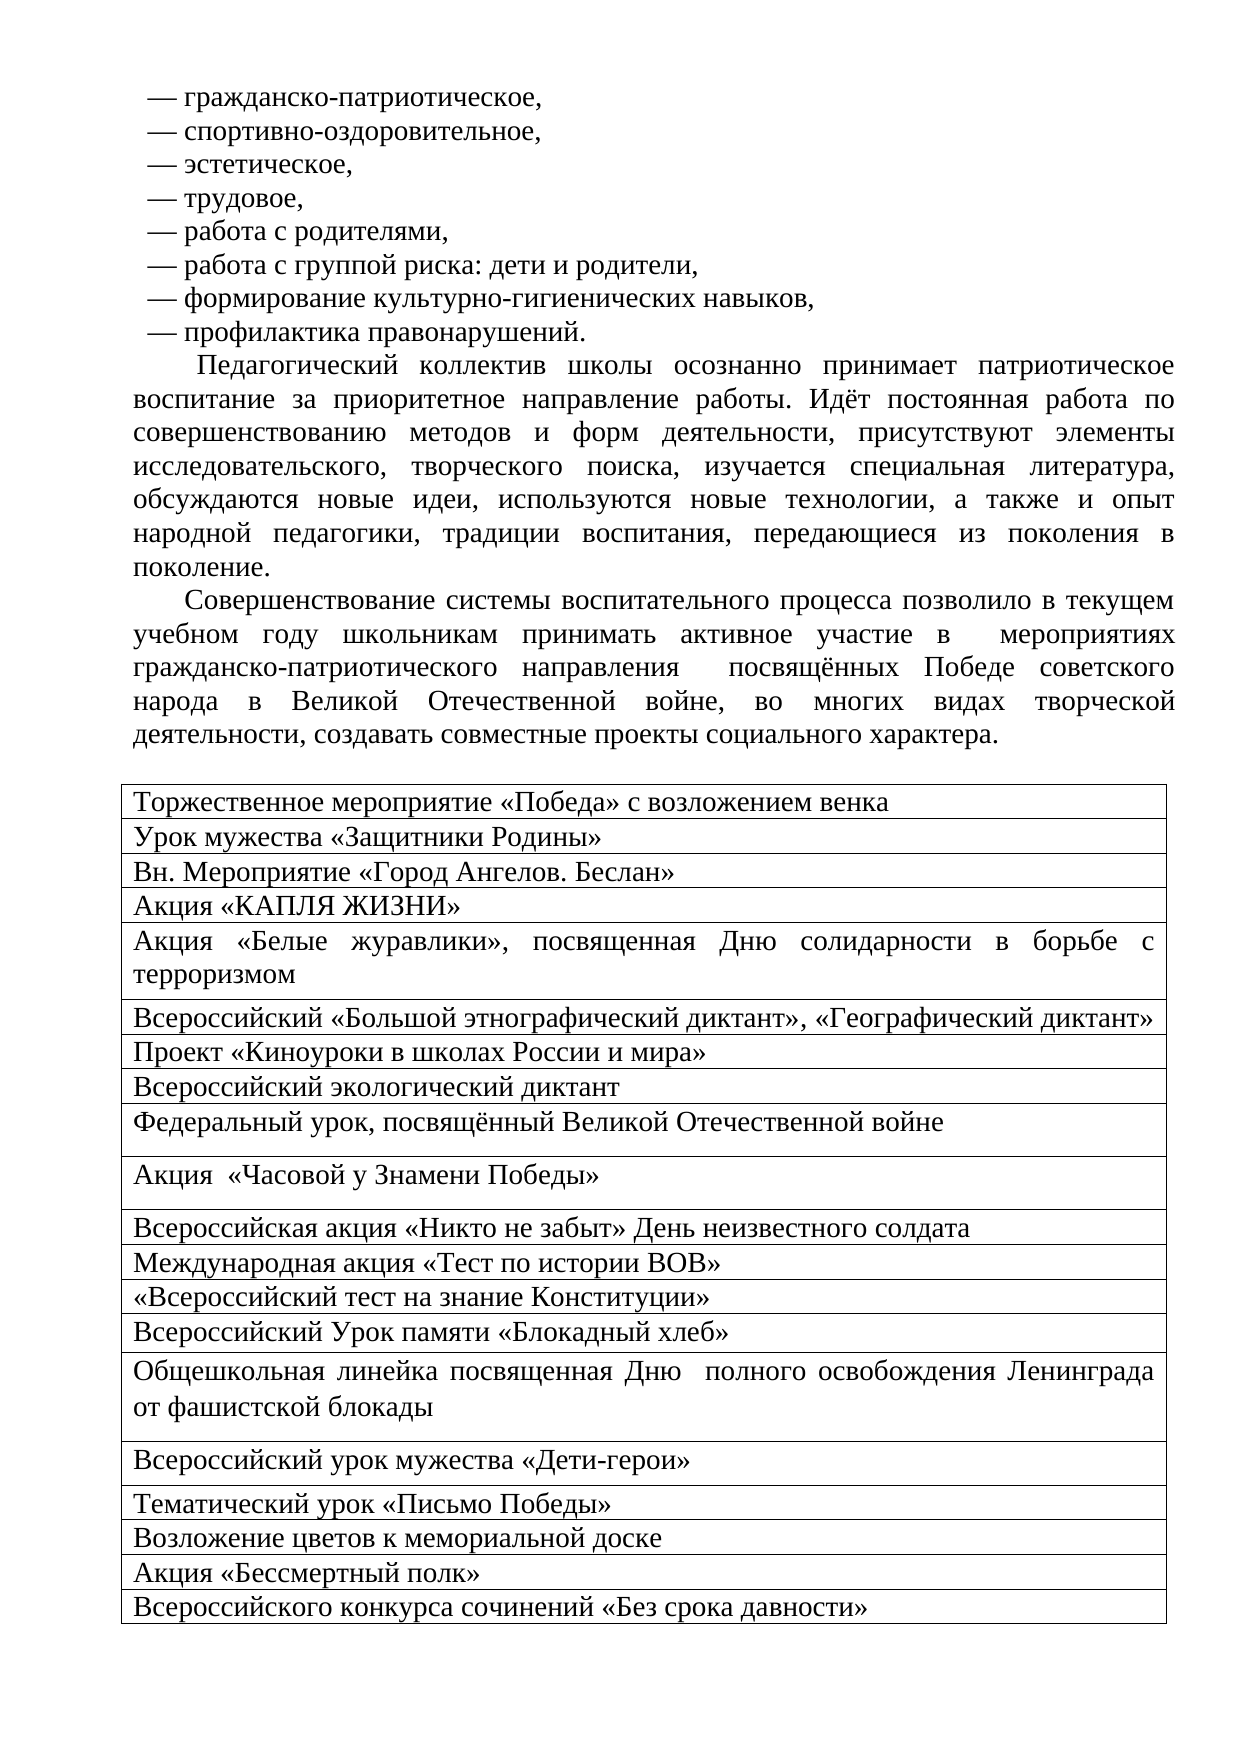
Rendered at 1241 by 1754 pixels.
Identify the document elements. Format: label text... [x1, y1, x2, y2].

text ― работа с группой риска: дети и родители, [133, 247, 1176, 280]
table_cell Международная акция «Тест по истории ВОВ» [122, 1245, 1166, 1278]
table_cell Всероссийский Урок памяти «Блокадный хлеб» [122, 1314, 1166, 1352]
text ― формирование культурно-гигиенических навыков, [133, 280, 1176, 314]
table_cell Всероссийская акция «Никто не забыт» День неизвестного солдата [122, 1210, 1166, 1244]
table_cell Тематический урок «Письмо Победы» [122, 1486, 1166, 1519]
table_cell Акция «КАПЛЯ ЖИЗНИ» [122, 888, 1166, 922]
text ― трудовое, [133, 180, 1176, 213]
table_cell Всероссийский экологический диктант [122, 1069, 1166, 1103]
table_cell Акция «Бессмертный полк» [122, 1555, 1166, 1588]
text ― гражданско-патриотическое, [133, 79, 1176, 113]
table_cell Общешкольная линейка посвященная Дню полного освобождения Ленинграда от фашистской блокады [122, 1353, 1166, 1441]
table_cell Возложение цветов к мемориальной доске [122, 1520, 1166, 1554]
table_cell Акция «Часовой у Знамени Победы» [122, 1157, 1166, 1209]
table_cell Всероссийский урок мужества «Дети-герои» [122, 1442, 1166, 1485]
text ― профилактика правонарушений. [133, 314, 1176, 347]
text ― спортивно-оздоровительное, [133, 113, 1176, 146]
text ― эстетическое, [133, 146, 1176, 180]
table_cell Всероссийского конкурса сочинений «Без срока давности» [122, 1590, 1166, 1623]
table_cell «Всероссийский тест на знание Конституции» [122, 1280, 1166, 1313]
table_cell Всероссийский «Большой этнографический диктант», «Географический диктант» [122, 1000, 1166, 1033]
table_cell Вн. Мероприятие «Город Ангелов. Беслан» [122, 854, 1166, 887]
table_cell Проект «Киноуроки в школах России и мира» [122, 1035, 1166, 1068]
text Педагогический коллектив школы осознанно принимает патриотическое воспитание за приоритетное направление работы. Идёт постоянная работа по совершенствованию методов и форм деятельности, присутствуют элементы исследовательского, творческого поиска, изучается специальная литература, обсуждаются новые идеи, используются новые технологии, а также и опыт народной педагогики, традиции воспитания, передающиеся из поколения в поколение. [133, 347, 1176, 582]
text Совершенствование системы воспитательного процесса позволило в текущем учебном году школьникам принимать активное участие в мероприятиях гражданско-патриотического направления посвящённых Победе советского народа в Великой Отечественной войне, во многих видах творческой деятельности, создавать совместные проекты социального характера. [133, 582, 1176, 750]
table_header Торжественное мероприятие «Победа» с возложением венка [122, 785, 1166, 818]
table_cell Федеральный урок, посвящённый Великой Отечественной войне [122, 1104, 1166, 1156]
table_cell Урок мужества «Защитники Родины» [122, 819, 1166, 853]
text ― работа с родителями, [133, 213, 1176, 247]
table_cell Акция «Белые журавлики», посвященная Дню солидарности в борьбе с терроризмом [122, 923, 1166, 999]
